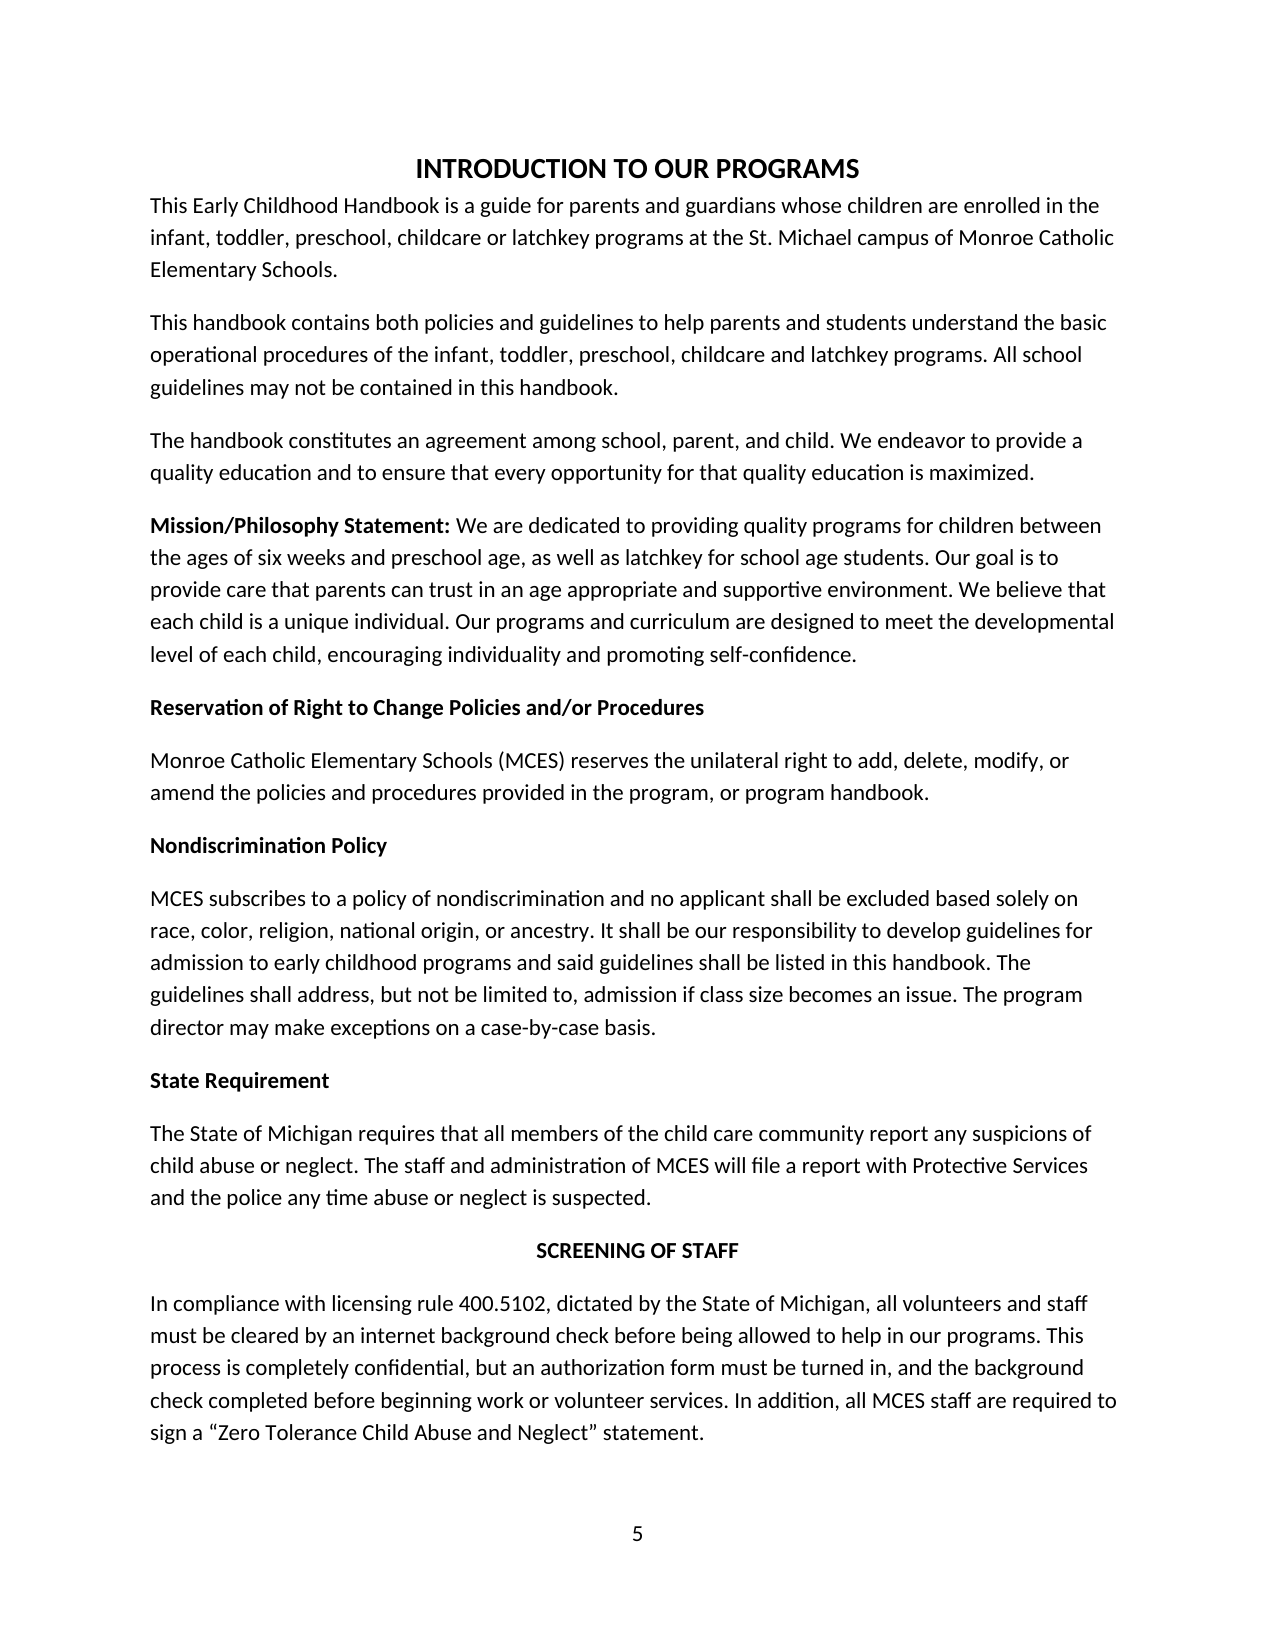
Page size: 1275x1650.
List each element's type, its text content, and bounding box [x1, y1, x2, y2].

text Mission/Philosophy Statement: We are dedicated to providing quality programs for children between the ages of six weeks and preschool age, as well as latchkey for school age students. Our goal is to provide care that parents can trust in an age appropriate and supportive environment. We believe that each child is a unique individual. Our programs and curriculum are designed to meet the developmental level of each child, encouraging individuality and promoting self-confidence. [150, 511, 1125, 668]
text MCES subscribes to a policy of nondiscrimination and no applicant shall be excluded based solely on race, color, religion, national origin, or ancestry. It shall be our responsibility to develop guidelines for admission to early childhood programs and said guidelines shall be listed in this handbook. The guidelines shall address, but not be limited to, admission if class size becomes an issue. The program director may make exceptions on a case-by-case basis. [150, 884, 1125, 1041]
text SCREENING OF STAFF [150, 1236, 1125, 1264]
text The handbook constitutes an agreement among school, parent, and child. We endeavor to provide a quality education and to ensure that every opportunity for that quality education is maximized. [150, 426, 1125, 486]
text This handbook contains both policies and guidelines to help parents and students understand the basic operational procedures of the infant, toddler, preschool, childcare and latchkey programs. All school guidelines may not be contained in this handbook. [150, 308, 1125, 401]
text In compliance with licensing rule 400.5102, dictated by the State of Michigan, all volunteers and staff must be cleared by an internet background check before being allowed to help in our programs. This process is completely confidential, but an authorization form must be turned in, and the background check completed before beginning work or volunteer services. In addition, all MCES staff are required to sign a “Zero Tolerance Child Abuse and Neglect” statement. [150, 1289, 1125, 1446]
text Nondiscrimination Policy [150, 831, 1125, 859]
text Reservation of Right to Change Policies and/or Procedures [150, 693, 1125, 721]
text State Requirement [150, 1066, 1125, 1094]
text INTRODUCTION TO OUR PROGRAMS [150, 150, 1125, 186]
text The State of Michigan requires that all members of the child care community report any suspicions of child abuse or neglect. The staff and administration of MCES will file a report with Protective Services and the police any time abuse or neglect is suspected. [150, 1119, 1125, 1211]
text Monroe Catholic Elementary Schools (MCES) reserves the unilateral right to add, delete, modify, or amend the policies and procedures provided in the program, or program handbook. [150, 746, 1125, 806]
text This Early Childhood Handbook is a guide for parents and guardians whose children are enrolled in the infant, toddler, preschool, childcare or latchkey programs at the St. Michael campus of Monroe Catholic Elementary Schools. [150, 191, 1125, 283]
